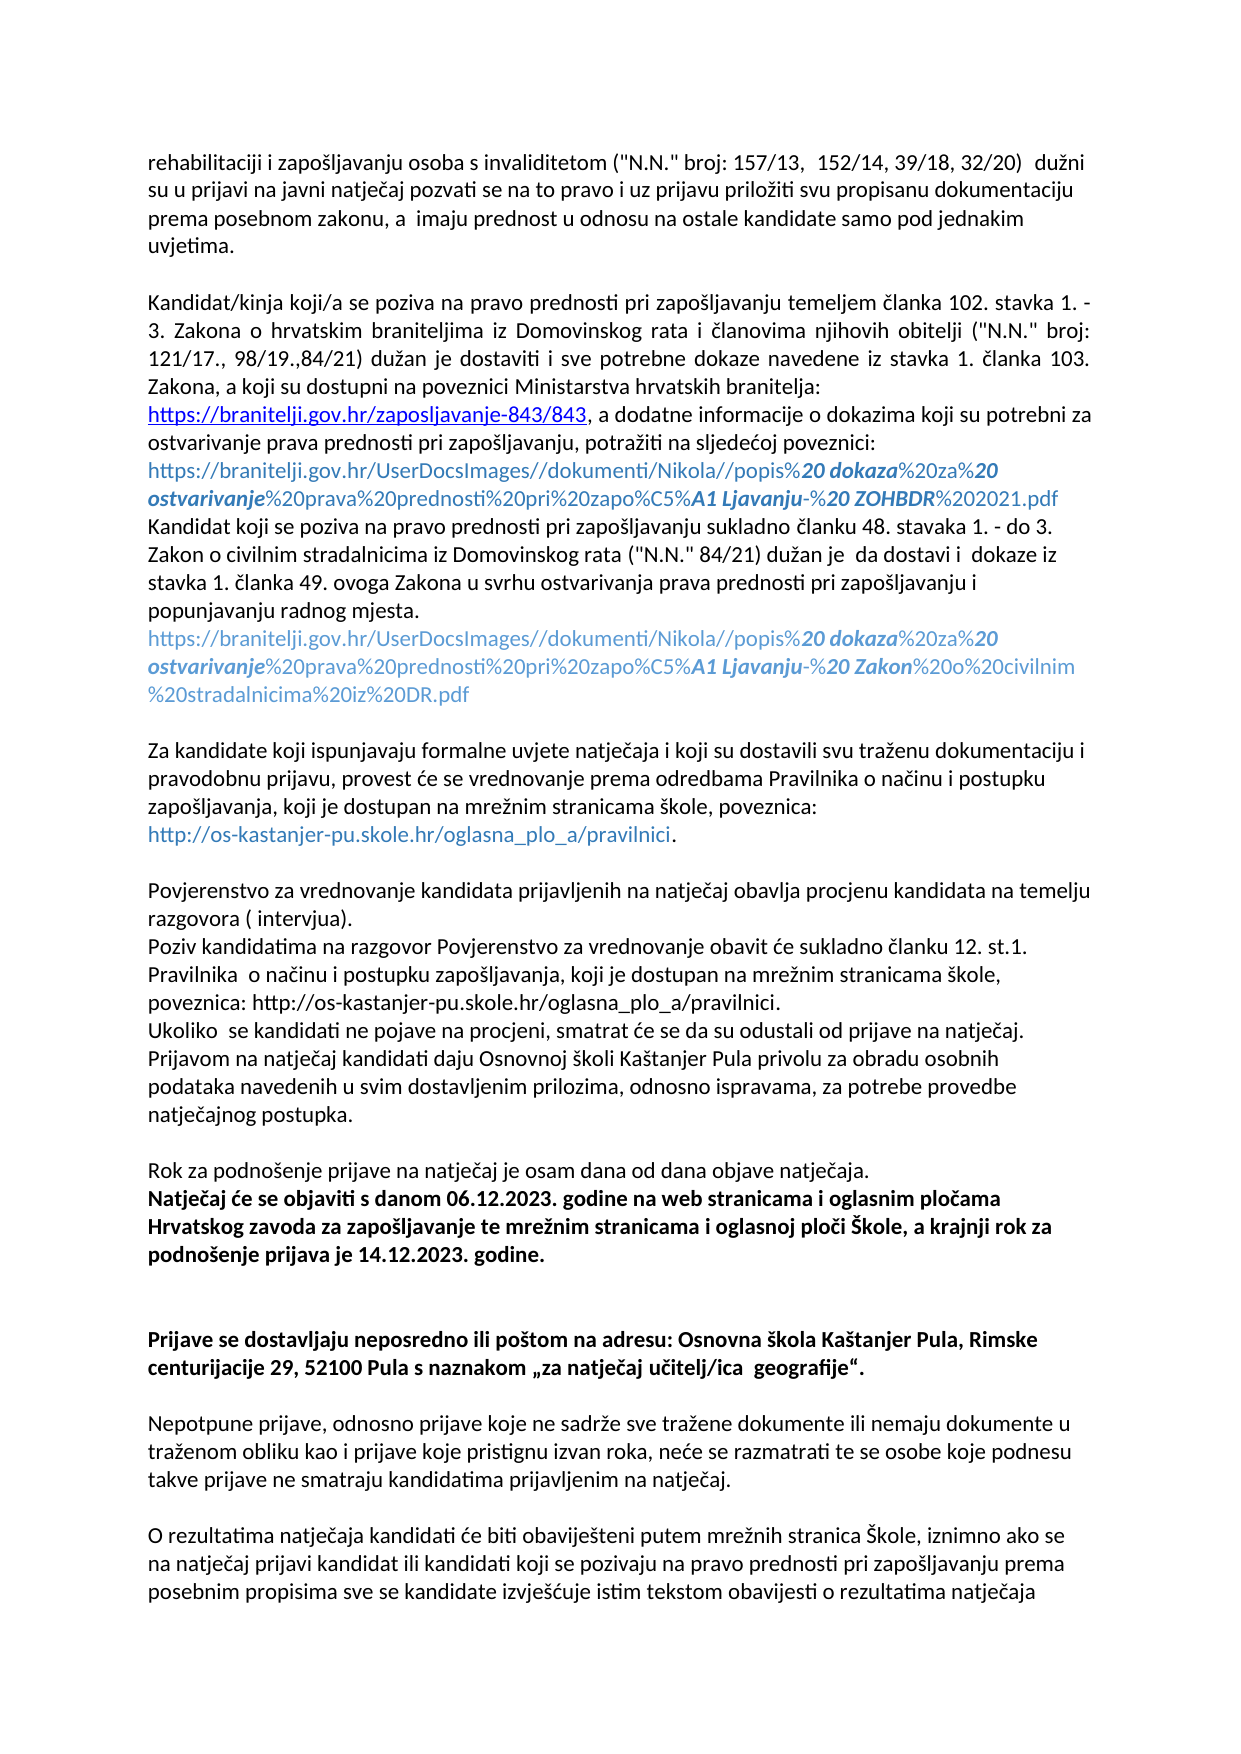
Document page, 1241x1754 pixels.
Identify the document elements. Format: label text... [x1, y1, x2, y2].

text Kandidat/kinja koji/a se poziva na pravo prednosti pri zapošljavanju temeljem članka 102. stavka 1. -3. Zakona o hrvatskim braniteljima iz Domovinskog rata i članovima njihovih obitelji ("N.N." broj: 121/17., 98/19.,84/21) dužan je dostaviti i sve potrebne dokaze navedene iz stavka 1. članka 103. Zakona, a koji su dostupni na poveznici Ministarstva hrvatskih branitelja: [148, 288, 1093, 400]
text Poziv kandidatima na razgovor Povjerenstvo za vrednovanje obavit će sukladno članku 12. st.1. Pravilnika o načinu i postupku zapošljavanja, koji je dostupan na mrežnim stranicama škole, poveznica: http://os-kastanjer-pu.skole.hr/oglasna_plo_a/pravilnici. [148, 932, 1093, 1016]
text https://branitelji.gov.hr/UserDocsImages//dokumenti/Nikola//popis%20 dokaza%20za%20 ostvarivanje%20prava%20prednosti%20pri%20zapo%C5%A1 Ljavanju-%20 Zakon%20o%20civilnim%20stradalnicima%20iz%20DR.pdf [469, 624, 1093, 708]
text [148, 1297, 1093, 1605]
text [148, 148, 1093, 260]
text Rok za podnošenje prijave na natječaj je osam dana od dana objave natječaja. Natječaj će se objaviti s danom 06.12.2023. godine na web stranicama i oglasnim pločama Hrvatskog zavoda za zapošljavanje te mrežnim stranicama i oglasnoj ploči Škole, a krajnji rok za podnošenje prijava je 14.12.2023. godine. [148, 1128, 1093, 1297]
text Povjerenstvo za vrednovanje kandidata prijavljenih na natječaj obavlja procjenu kandidata na temelju razgovora ( intervjua). [148, 876, 1093, 932]
text http://os-kastanjer-pu.skole.hr/oglasna_plo_a/pravilnici. [148, 820, 1093, 848]
text https://branitelji.gov.hr/zaposljavanje-843/843, a dodatne informacije o dokazima koji su potrebni za ostvarivanje prava prednosti pri zapošljavanju, potražiti na sljedećoj poveznici: [148, 400, 1093, 456]
text Kandidat koji se poziva na pravo prednosti pri zapošljavanju sukladno članku 48. stavaka 1. - do 3. Zakon o civilnim stradalnicima iz Domovinskog rata ("N.N." 84/21) dužan je da dostavi i dokaze iz stavka 1. članka 49. ovoga Zakona u svrhu ostvarivanja prava prednosti pri zapošljavanju i popunjavanju radnog mjesta. [148, 512, 1093, 624]
text Za kandidate koji ispunjavaju formalne uvjete natječaja i koji su dostavili svu traženu dokumentaciju i pravodobnu prijavu, provest će se vrednovanje prema odredbama Pravilnika o načinu i postupku zapošljavanja, koji je dostupan na mrežnim stranicama škole, poveznica: [148, 736, 1093, 820]
text Ukoliko se kandidati ne pojave na procjeni, smatrat će se da su odustali od prijave na natječaj. Prijavom na natječaj kandidati daju Osnovnoj školi Kaštanjer Pula privolu za obradu osobnih podataka navedenih u svim dostavljenim prilozima, odnosno ispravama, za potrebe provedbe natječajnog postupka. [148, 1016, 1093, 1128]
